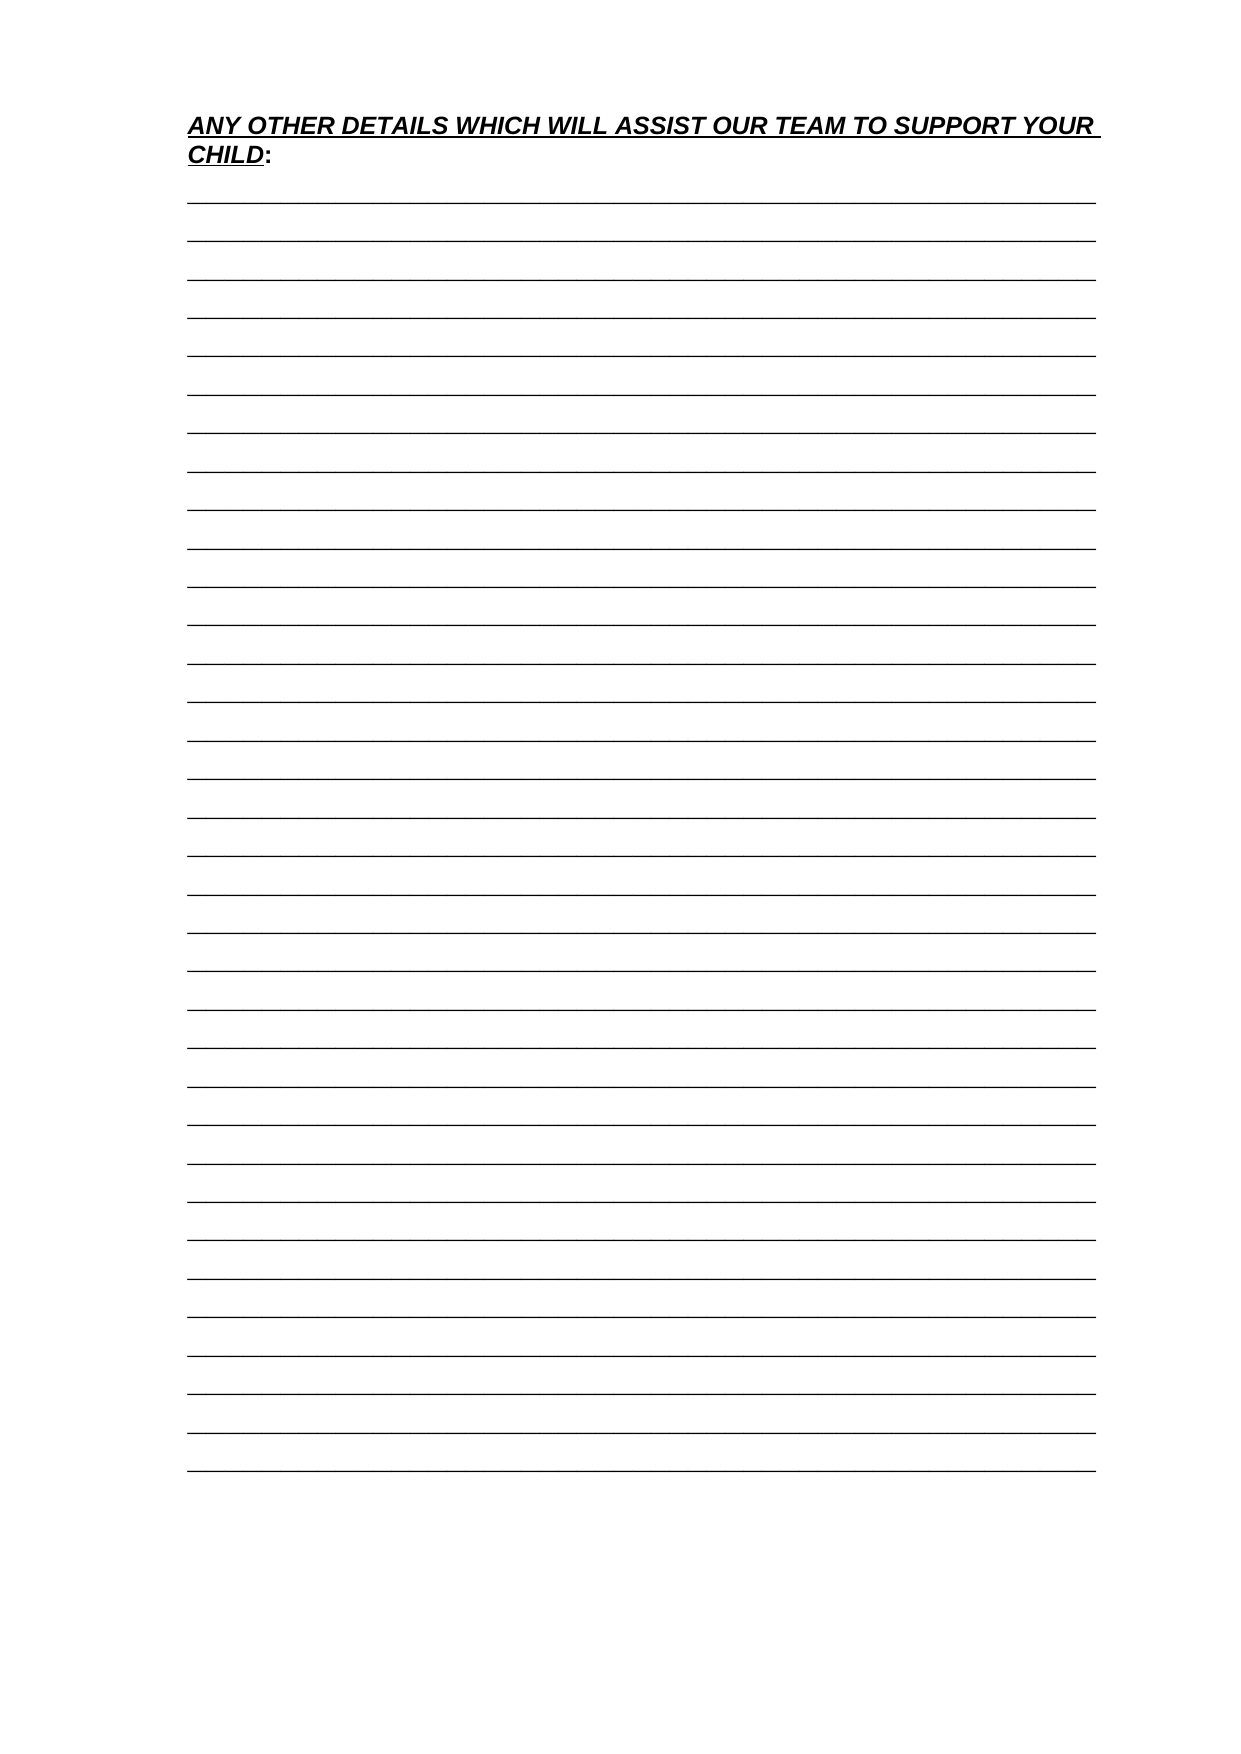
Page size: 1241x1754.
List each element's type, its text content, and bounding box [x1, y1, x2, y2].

text ___________________________________________________________________________________________________________________________________________________ [187, 169, 1106, 284]
text _______________________________________________________________________________________________________________________________________________________________________________________________________________________________________________________________________________________________________________________________________________________________________________________________________________________________________________________________________________________________________________________________________________________________________________________________________________________________________________________________________________________________________________________________________________________________________________________________________________________________________________________________________________________________________________________________________________________________________________________________________________________________________________________________________________________________________________________________________________________________________________________________________________________________________________________________________________________________________________________________________________________________________________________________________________________________________________________________________________________________________________________________________________________________________________ [187, 284, 1106, 1476]
text ANY OTHER DETAILS WHICH WILL ASSIST OUR TEAM TO SUPPORT YOUR CHILD: [187, 111, 1106, 169]
